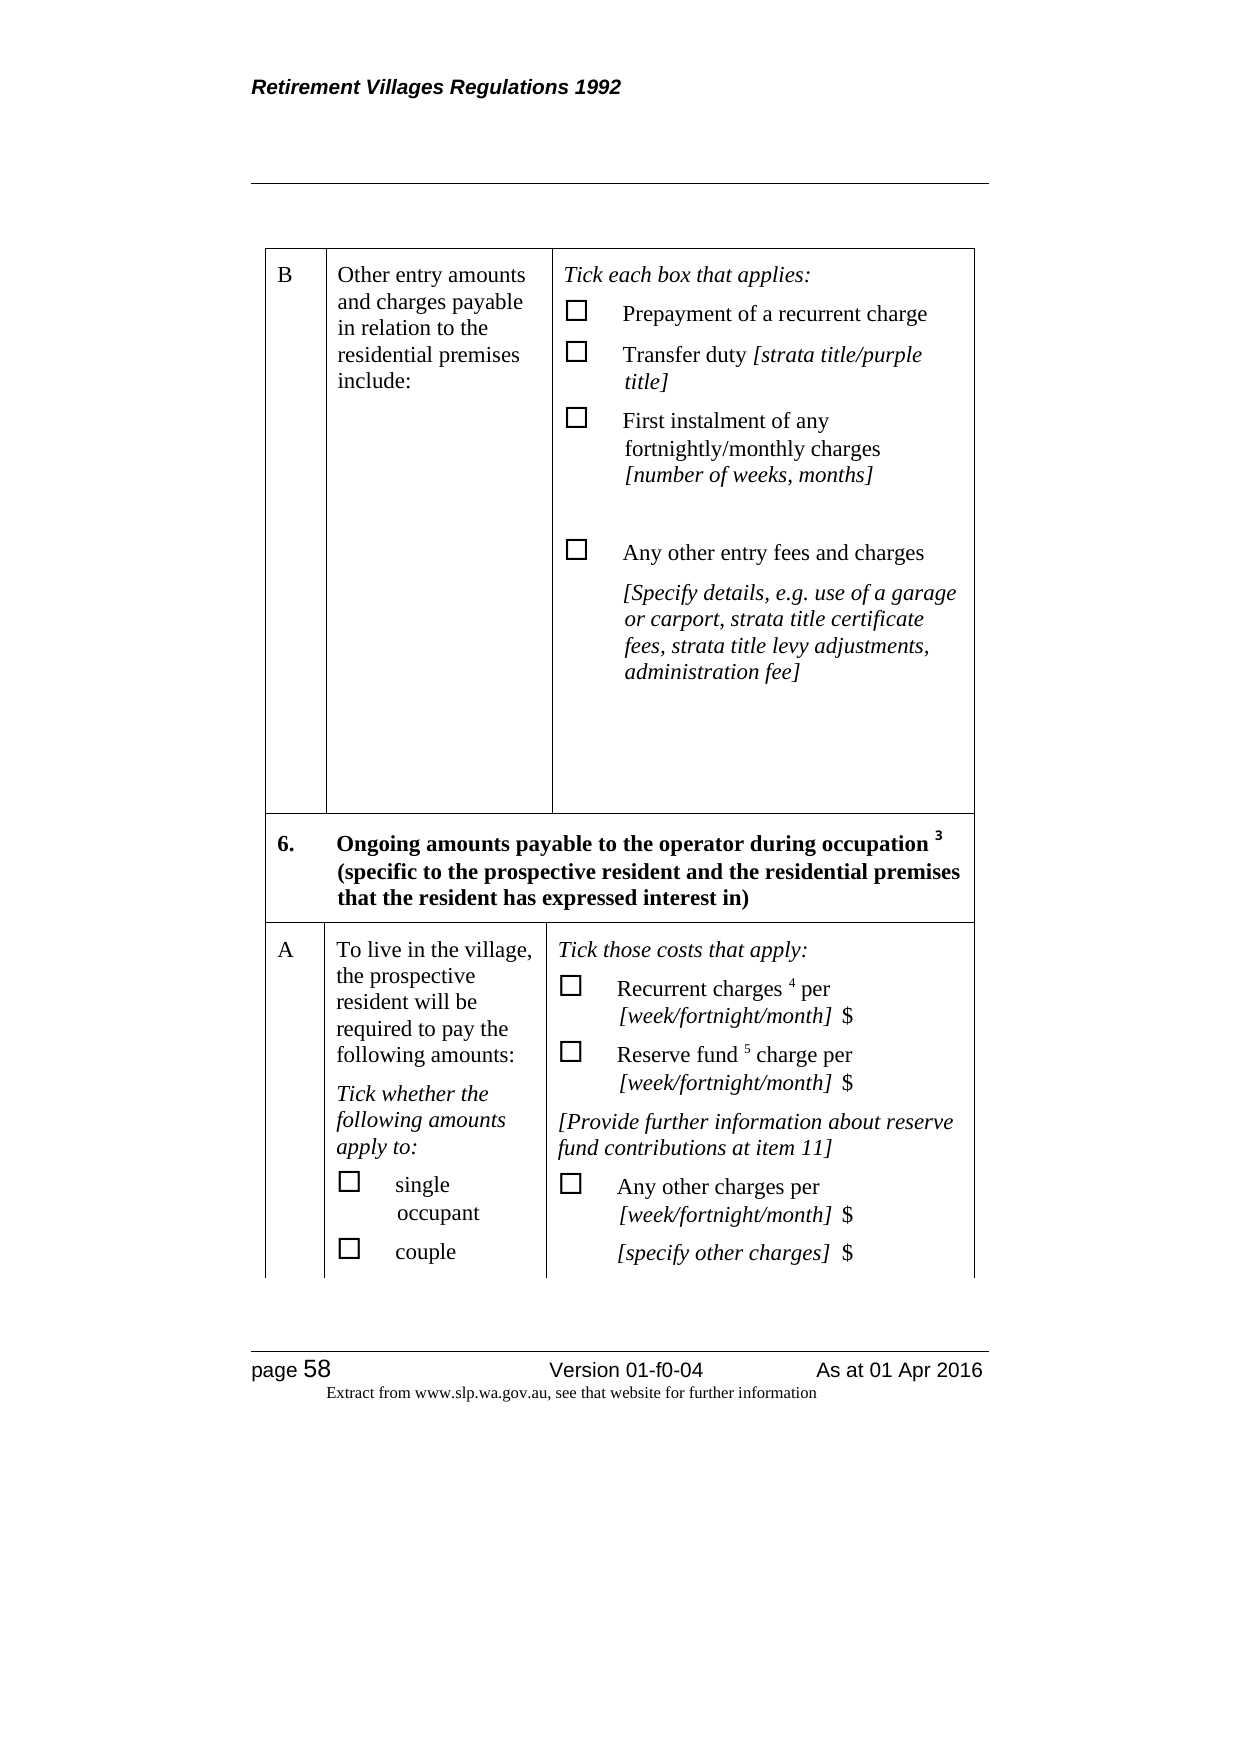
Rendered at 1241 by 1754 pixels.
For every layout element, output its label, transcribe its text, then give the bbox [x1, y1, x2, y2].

table_cell Other entry amounts and charges payable in relation to the residential premises include: [327, 249, 552, 813]
table_cell 6. Ongoing amounts payable to the operator during occupation 3 (specific to the prospective resident and the residential premises that the resident has expressed interest in) [266, 814, 974, 922]
table_cell Tick those costs that apply: Recurrent charges 4 per [week/fortnight/month] $ Reserve fund 5 charge per [week/fortnight/month] $ [Provide further information about reserve fund contributions at item 11] Any other charges per [week/fortnight/month] $ [specify other charges] $ [547, 923, 974, 1278]
table_cell B [266, 249, 326, 813]
table_cell Tick each box that applies: Prepayment of a recurrent charge Transfer duty [strata title/purple title] First instalment of any fortnightly/monthly charges [number of weeks, months] Any other entry fees and charges [Specify details, e.g. use of a garage or carport, strata title certificate fees, strata title levy adjustments, administration fee] [553, 249, 974, 813]
table_cell To live in the village, the prospective resident will be required to pay the following amounts: Tick whether the following amounts apply to: single occupant couple [325, 923, 546, 1278]
table_cell A [266, 923, 324, 1278]
